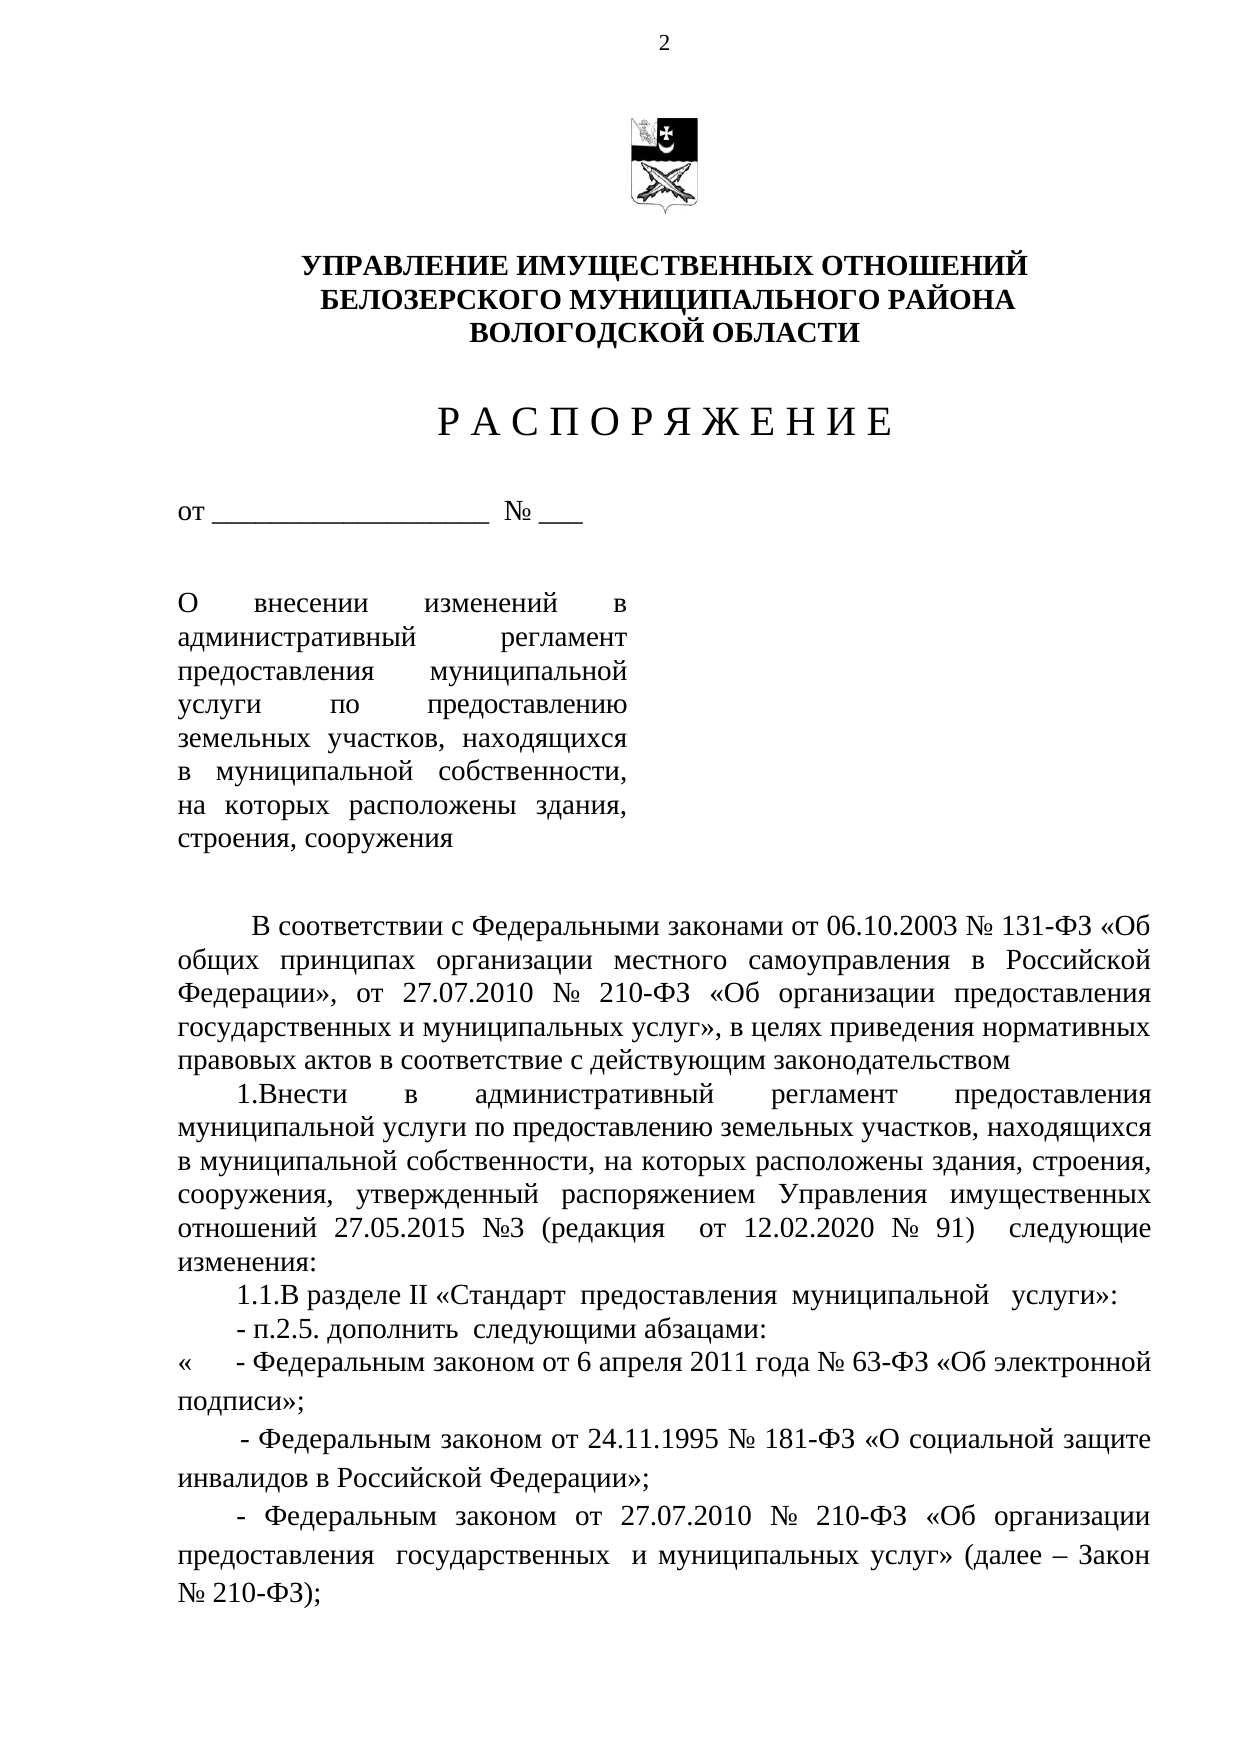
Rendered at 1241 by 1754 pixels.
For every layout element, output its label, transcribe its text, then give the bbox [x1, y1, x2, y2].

title ВОЛОГОДСКОЙ ОБЛАСТИ [177, 315, 1152, 349]
list - п.2.5. дополнить следующими абзацами: [177, 1311, 1152, 1344]
title Р А С П О Р Я Ж Е Н И Е [177, 397, 1152, 445]
list 1.1.В разделе II «Стандарт предоставления муниципальной услуги»: [177, 1277, 1152, 1311]
text В соответствии с Федеральными законами от 06.10.2003 № 131-ФЗ «Об общих принципах организации местного самоуправления в Российской Федерации», от 27.07.2010 № 210-ФЗ «Об организации предоставления государственных и муниципальных услуг», в целях приведения нормативных правовых актов в соответствие с действующим законодательством [177, 908, 1152, 1076]
text 1.Внести в административный регламент предоставления муниципальной услуги по предоставлению земельных участков, находящихся в муниципальной собственности, на которых расположены здания, строения, сооружения, утвержденный распоряжением Управления имущественных отношений 27.05.2015 №3 (редакция от 12.02.2020 № 91) следующие изменения: [177, 1076, 1152, 1277]
text - Федеральным законом от 27.07.2010 № 210-ФЗ «Об организации предоставления государственных и муниципальных услуг» (далее – Закон № 210-ФЗ); [177, 1498, 1152, 1609]
text « - Федеральным законом от 6 апреля 2011 года № 63-ФЗ «Об электронной подписи»; [177, 1344, 1152, 1416]
text О внесении изменений в административный регламент предоставления муниципальной услуги по предоставлению земельных участков, находящихся в муниципальной собственности, на которых расположены здания, строения, сооружения [177, 586, 627, 854]
text - Федеральным законом от 24.11.1995 № 181-ФЗ «О социальной защите инвалидов в Российской Федерации»; [177, 1421, 1152, 1493]
text от ___________________ № ___ [177, 493, 1152, 526]
title УПРАВЛЕНИЕ ИМУЩЕСТВЕННЫХ ОТНОШЕНИЙ [177, 248, 1152, 282]
picture [631, 118, 698, 215]
title БЕЛОЗЕРСКОГО МУНИЦИПАЛЬНОГО РАЙОНА [177, 282, 1152, 315]
